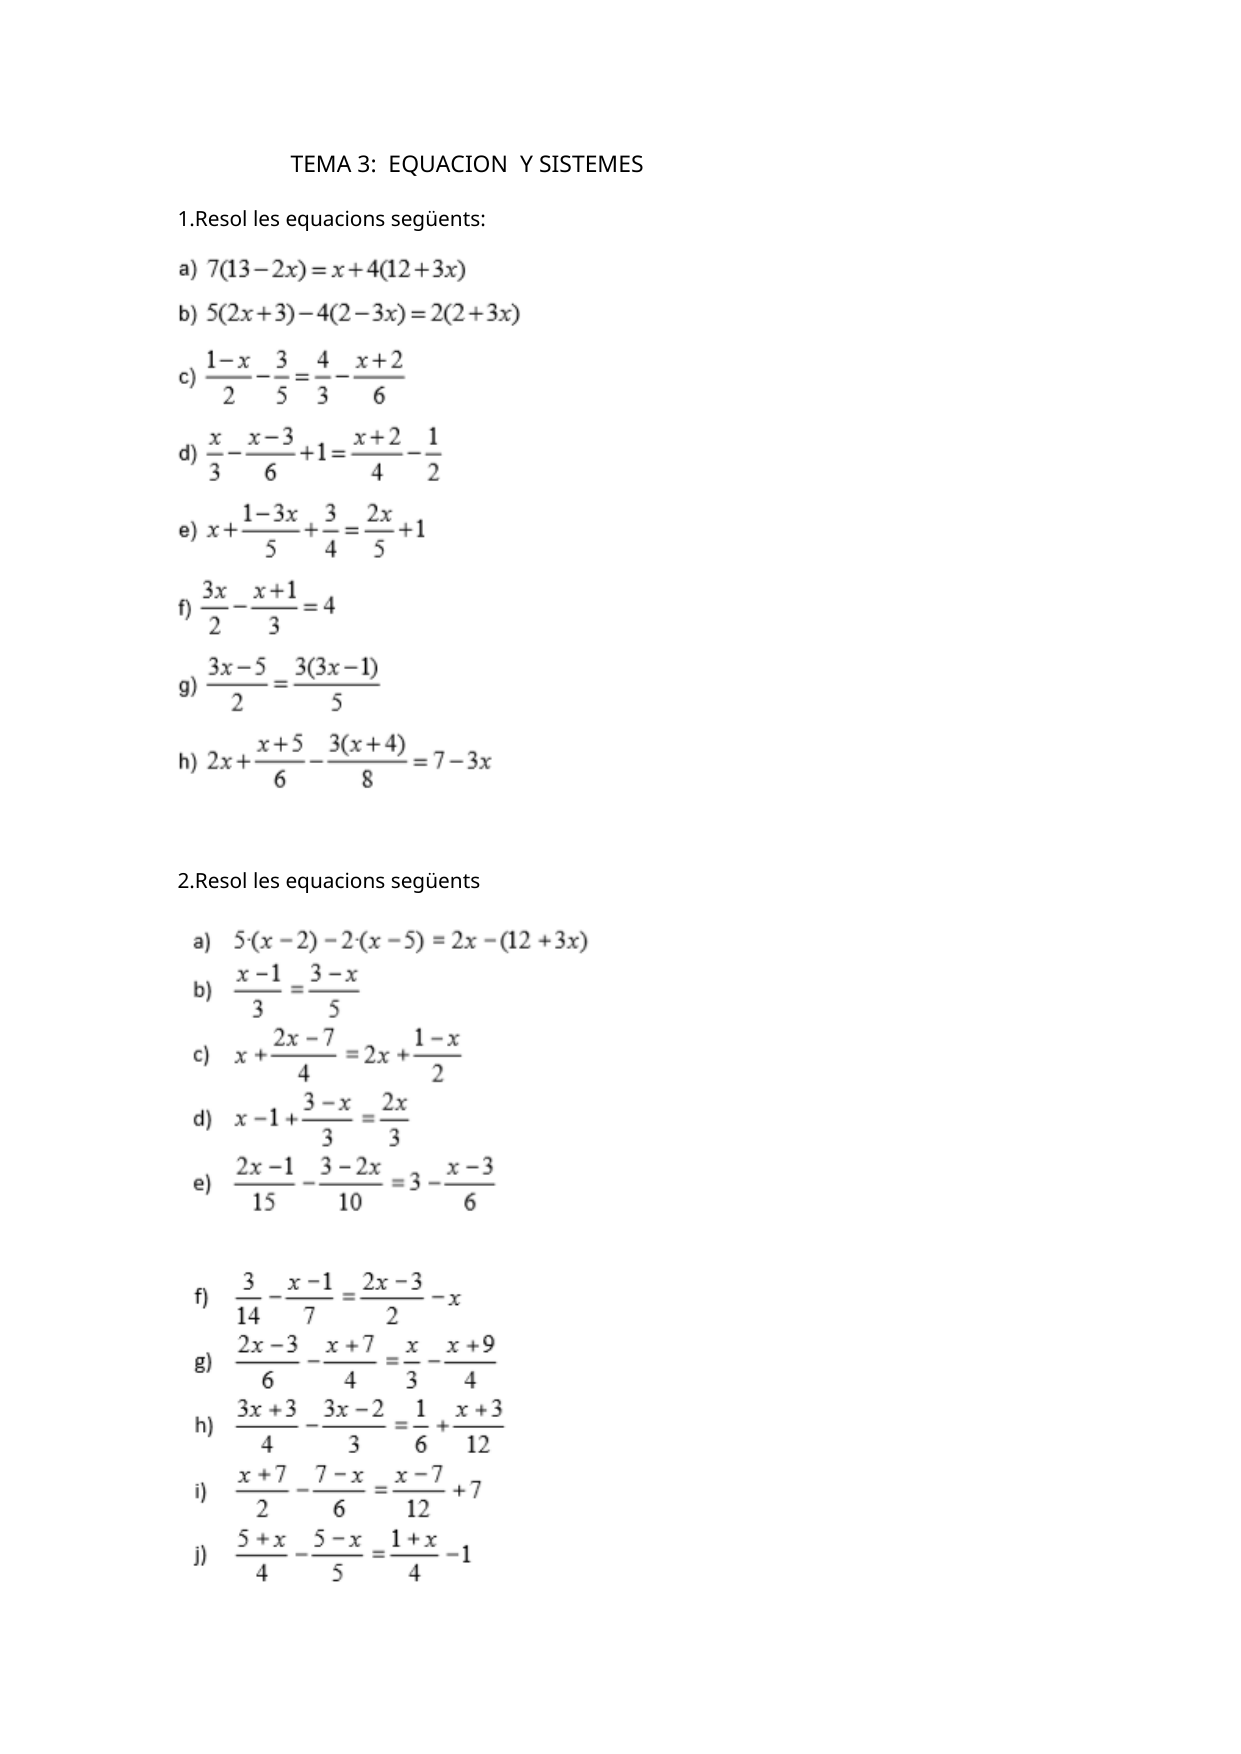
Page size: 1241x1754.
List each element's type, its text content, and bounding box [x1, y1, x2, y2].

text TEMA 3: EQUACION Y SISTEMES [177, 148, 1063, 179]
text 1.Resol les equacions següents: [177, 204, 1063, 233]
text 2.Resol les equacions següents [177, 867, 1063, 895]
picture [177, 920, 604, 1233]
picture [177, 257, 553, 810]
picture [177, 1257, 565, 1591]
